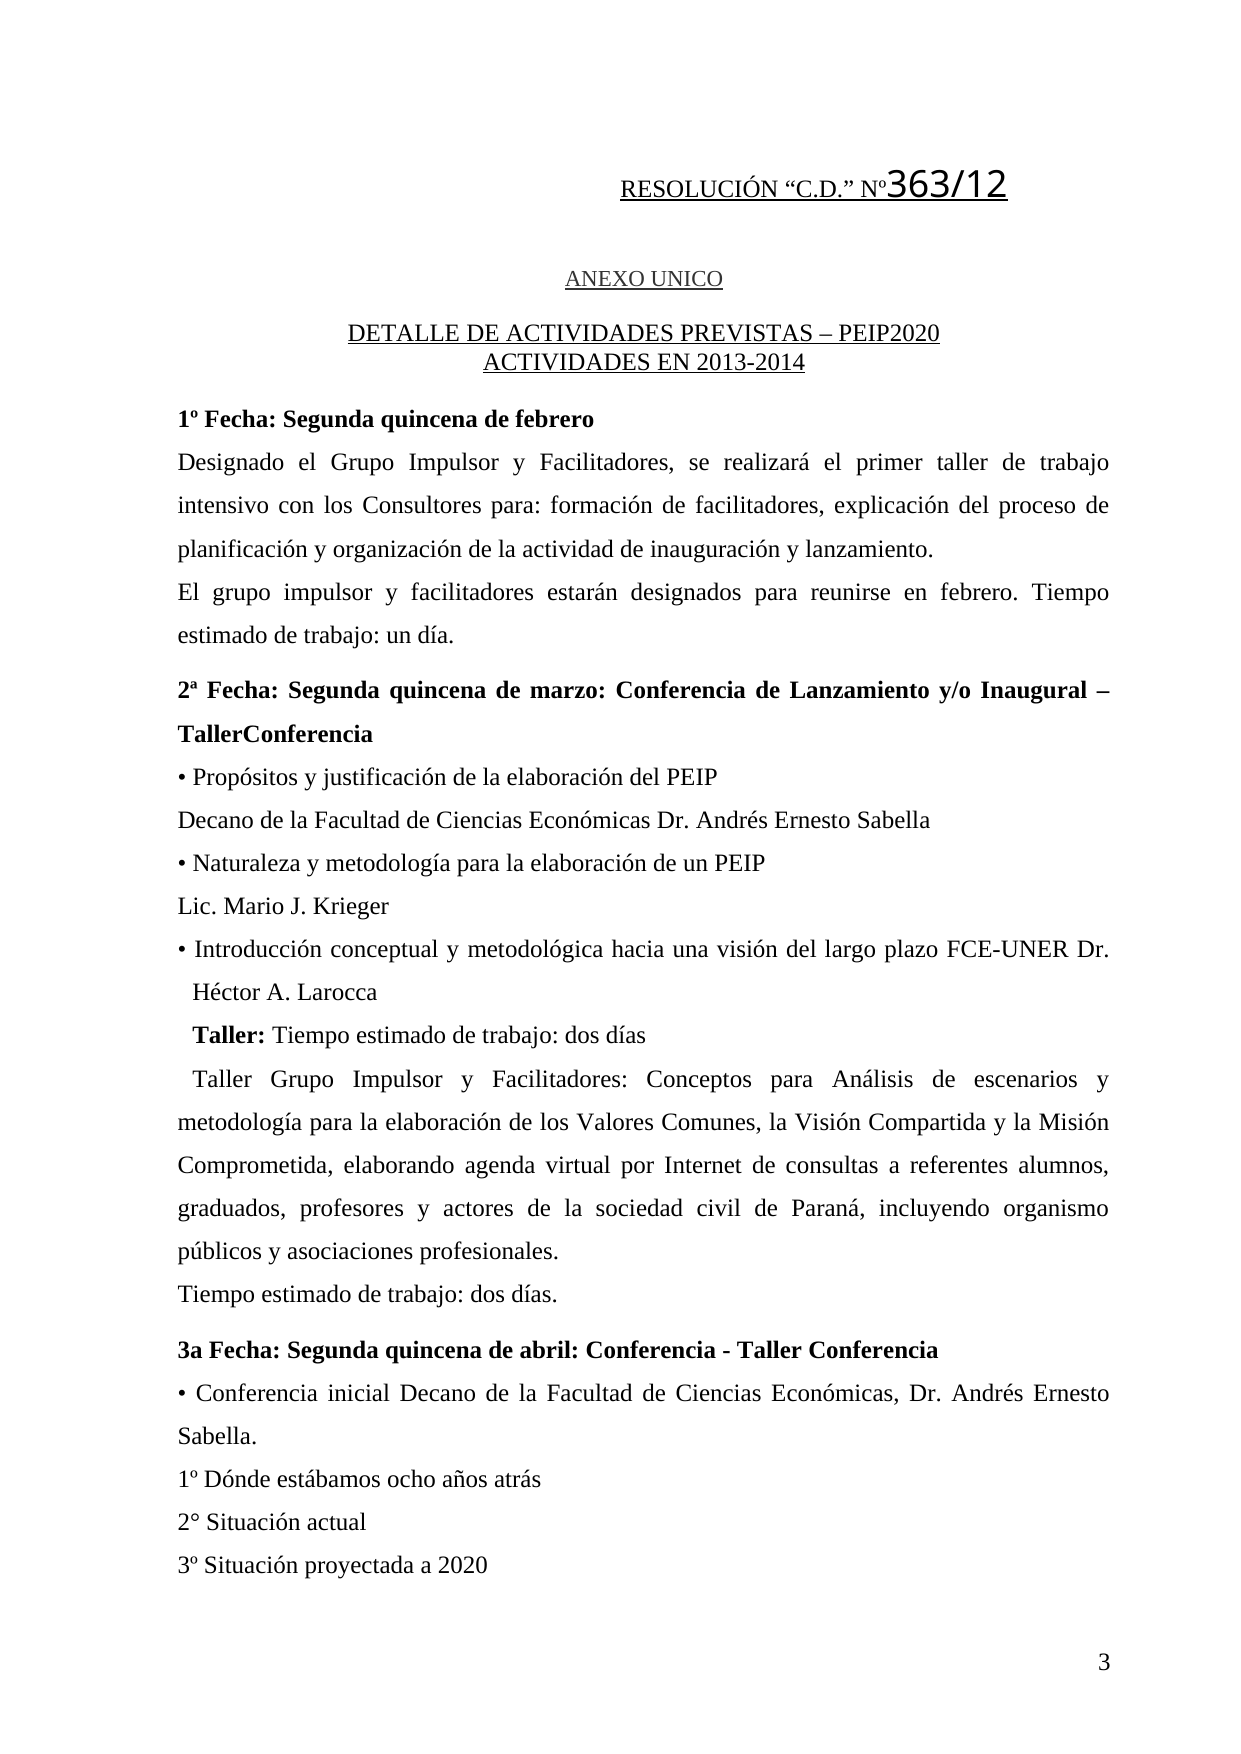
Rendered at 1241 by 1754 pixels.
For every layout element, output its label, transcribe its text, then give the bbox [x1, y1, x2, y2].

text Taller Grupo Impulsor y Facilitadores: Conceptos para Análisis de escenarios y metodología para la elaboración de los Valores Comunes, la Visión Compartida y la Misión Comprometida, elaborando agenda virtual por Internet de consultas a referentes alumnos, graduados, profesores y actores de la sociedad civil de Paraná, incluyendo organismo públicos y asociaciones profesionales. [177, 1064, 1110, 1265]
text Tiempo estimado de trabajo: dos días. [177, 1279, 1110, 1308]
text DETALLE DE ACTIVIDADES PREVISTAS – PEIP2020 ACTIVIDADES EN 2013-2014 [177, 318, 1110, 376]
text 1º Fecha: Segunda quincena de febrero [177, 404, 1110, 433]
text • Conferencia inicial Decano de la Facultad de Ciencias Económicas, Dr. Andrés Ernesto Sabella. [177, 1378, 1110, 1450]
text ANEXO UNICO [177, 265, 1110, 292]
text Designado el Grupo Impulsor y Facilitadores, se realizará el primer taller de trabajo intensivo con los Consultores para: formación de facilitadores, explicación del proceso de planificación y organización de la actividad de inauguración y lanzamiento. [177, 447, 1110, 562]
text 2° Situación actual [177, 1507, 1110, 1536]
text • Propósitos y justificación de la elaboración del PEIP [177, 762, 1110, 791]
text • Naturaleza y metodología para la elaboración de un PEIP [177, 848, 1110, 877]
text 3º Situación proyectada a 2020 [177, 1551, 1110, 1579]
text • Introducción conceptual y metodológica hacia una visión del largo plazo FCE-UNER Dr. Héctor A. Larocca [177, 934, 1110, 1006]
text El grupo impulsor y facilitadores estarán designados para reunirse en febrero. Tiempo estimado de trabajo: un día. [177, 577, 1110, 649]
text Lic. Mario J. Krieger [177, 891, 1110, 920]
text 3a Fecha: Segunda quincena de abril: Conferencia - Taller Conferencia [177, 1335, 1110, 1364]
text Taller: Tiempo estimado de trabajo: dos días [177, 1021, 1110, 1049]
text 2ª Fecha: Segunda quincena de marzo: Conferencia de Lanzamiento y/o Inaugural – TallerConferencia [177, 676, 1110, 747]
text 1º Dónde estábamos ocho años atrás [177, 1464, 1110, 1493]
text Decano de la Facultad de Ciencias Económicas Dr. Andrés Ernesto Sabella [177, 805, 1110, 834]
